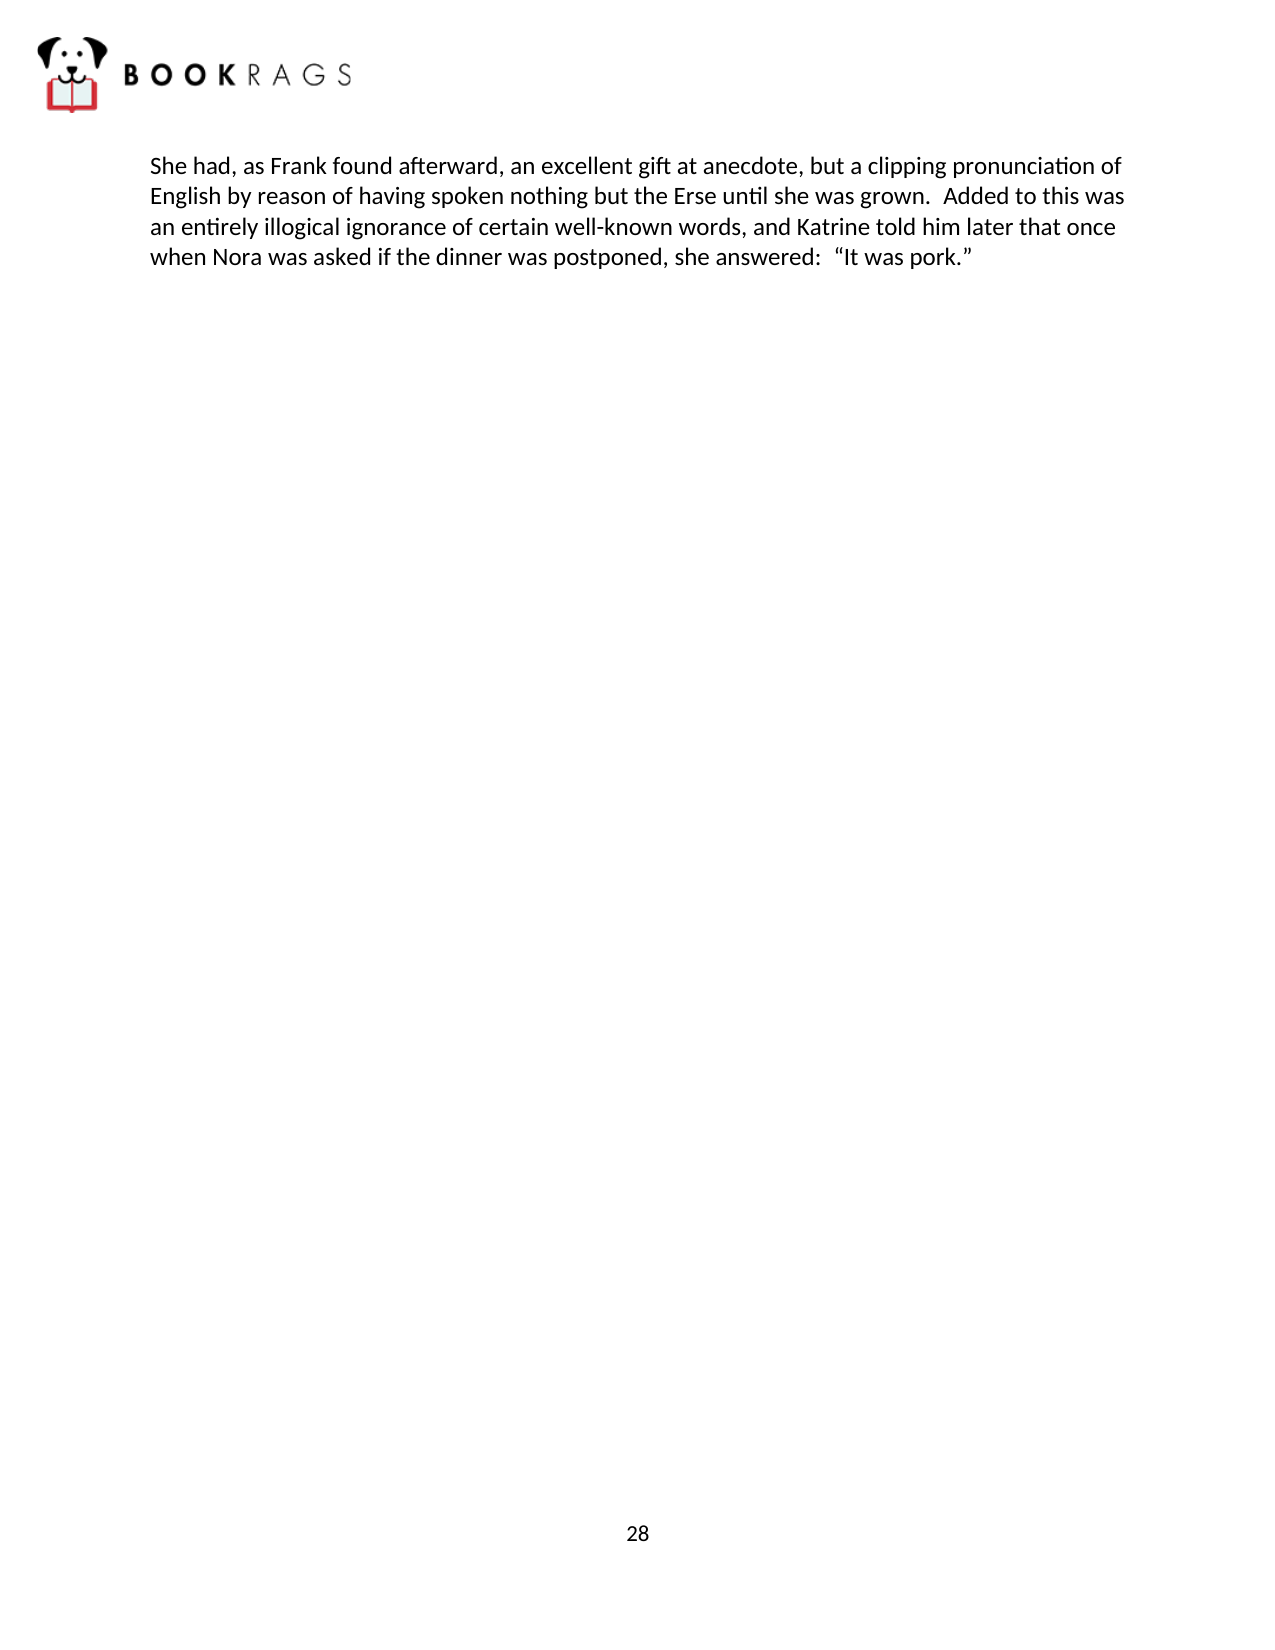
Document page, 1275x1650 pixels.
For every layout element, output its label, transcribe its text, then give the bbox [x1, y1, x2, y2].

picture [37, 37, 351, 113]
text She had, as Frank found afterward, an excellent gift at anecdote, but a clipping pronunciation of English by reason of having spoken nothing but the Erse until she was grown. Added to this was an entirely illogical ignorance of certain well-known words, and Katrine told him later that once when Nora was asked if the dinner was postponed, she answered: “It was pork.” [150, 150, 1125, 272]
